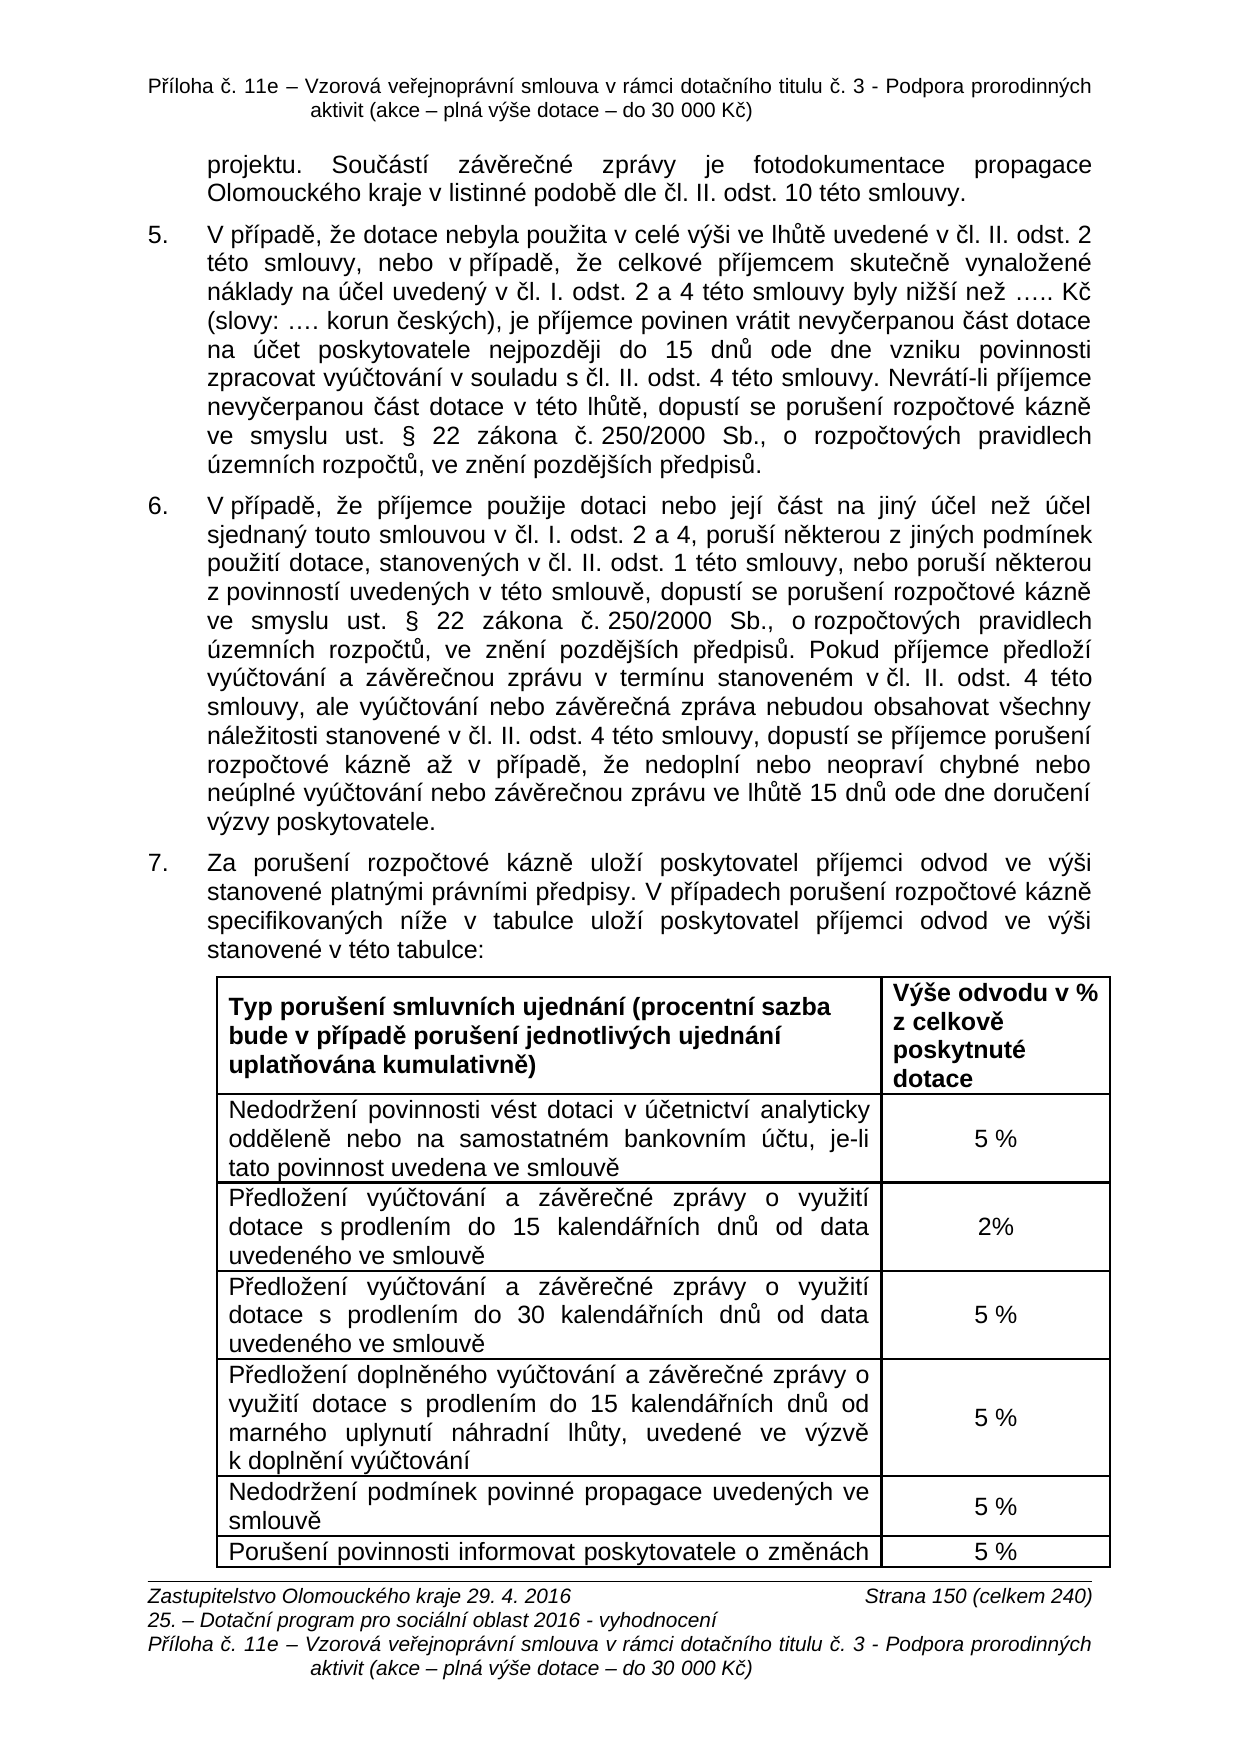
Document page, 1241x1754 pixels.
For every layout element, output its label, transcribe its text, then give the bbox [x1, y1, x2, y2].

table_cell Předložení vyúčtování a závěrečné zprávy o využití dotace s prodlením do 30 kalendářních dnů od data uvedeného ve smlouvě [218, 1272, 880, 1358]
table_cell 5 % [883, 1360, 1109, 1475]
table_cell 5 % [883, 1095, 1109, 1181]
table_cell 2% [883, 1184, 1109, 1270]
list Za porušení rozpočtové kázně uloží poskytovatel příjemci odvod ve výši stanovené platnými právními předpisy. V případech porušení rozpočtové kázně specifikovaných níže v tabulce uloží poskytovatel příjemci odvod ve výši stanovené v této tabulce: [148, 848, 1092, 963]
table_header Typ porušení smluvních ujednání (procentní sazba bude v případě porušení jednotlivých ujednání uplatňována kumulativně) [218, 978, 880, 1093]
table_cell 5 % [883, 1272, 1109, 1358]
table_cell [218, 1537, 880, 1566]
table_cell 5 % [883, 1537, 1109, 1566]
list V případě, že dotace nebyla použita v celé výši ve lhůtě uvedené v čl. II. odst. 2 této smlouvy, nebo v případě, že celkové příjemcem skutečně vynaložené náklady na účel uvedený v čl. I. odst. 2 a 4 této smlouvy byly nižší než ….. Kč (slovy: …. korun českých), je příjemce povinen vrátit nevyčerpanou část dotace na účet poskytovatele nejpozději do 15 dnů ode dne vzniku povinnosti zpracovat vyúčtování v souladu s čl. II. odst. 4 této smlouvy. Nevrátí-li příjemce nevyčerpanou část dotace v této lhůtě, dopustí se porušení rozpočtové kázně ve smyslu ust. § 22 zákona č. 250/2000 Sb., o rozpočtových pravidlech územních rozpočtů, ve znění pozdějších předpisů. [148, 220, 1092, 478]
list V případě, že příjemce použije dotaci nebo její část na jiný účel než účel sjednaný touto smlouvou v čl. I. odst. 2 a 4, poruší některou z jiných podmínek použití dotace, stanovených v čl. II. odst. 1 této smlouvy, nebo poruší některou z povinností uvedených v této smlouvě, dopustí se porušení rozpočtové kázně ve smyslu ust. § 22 zákona č. 250/2000 Sb., o rozpočtových pravidlech územních rozpočtů, ve znění pozdějších předpisů. Pokud příjemce předloží vyúčtování a závěrečnou zprávu v termínu stanoveném v čl. II. odst. 4 této smlouvy, ale vyúčtování nebo závěrečná zpráva nebudou obsahovat všechny náležitosti stanovené v čl. II. odst. 4 této smlouvy, dopustí se příjemce porušení rozpočtové kázně až v případě, že nedoplní nebo neopraví chybné nebo neúplné vyúčtování nebo závěrečnou zprávu ve lhůtě 15 dnů ode dne doručení výzvy poskytovatele. [148, 491, 1092, 836]
table_cell 5 % [883, 1477, 1109, 1535]
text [207, 150, 1092, 207]
table_cell Nedodržení povinnosti vést dotaci v účetnictví analyticky odděleně nebo na samostatném bankovním účtu, je-li tato povinnost uvedena ve smlouvě [218, 1095, 880, 1181]
table_cell Předložení doplněného vyúčtování a závěrečné zprávy o využití dotace s prodlením do 15 kalendářních dnů od marného uplynutí náhradní lhůty, uvedené ve výzvě k doplnění vyúčtování [218, 1360, 880, 1475]
table_cell Nedodržení podmínek povinné propagace uvedených ve smlouvě [218, 1477, 880, 1535]
table_cell Předložení vyúčtování a závěrečné zprávy o využití dotace s prodlením do 15 kalendářních dnů od data uvedeného ve smlouvě [218, 1184, 880, 1270]
table_header Výše odvodu v % z celkově poskytnuté dotace [883, 978, 1109, 1093]
